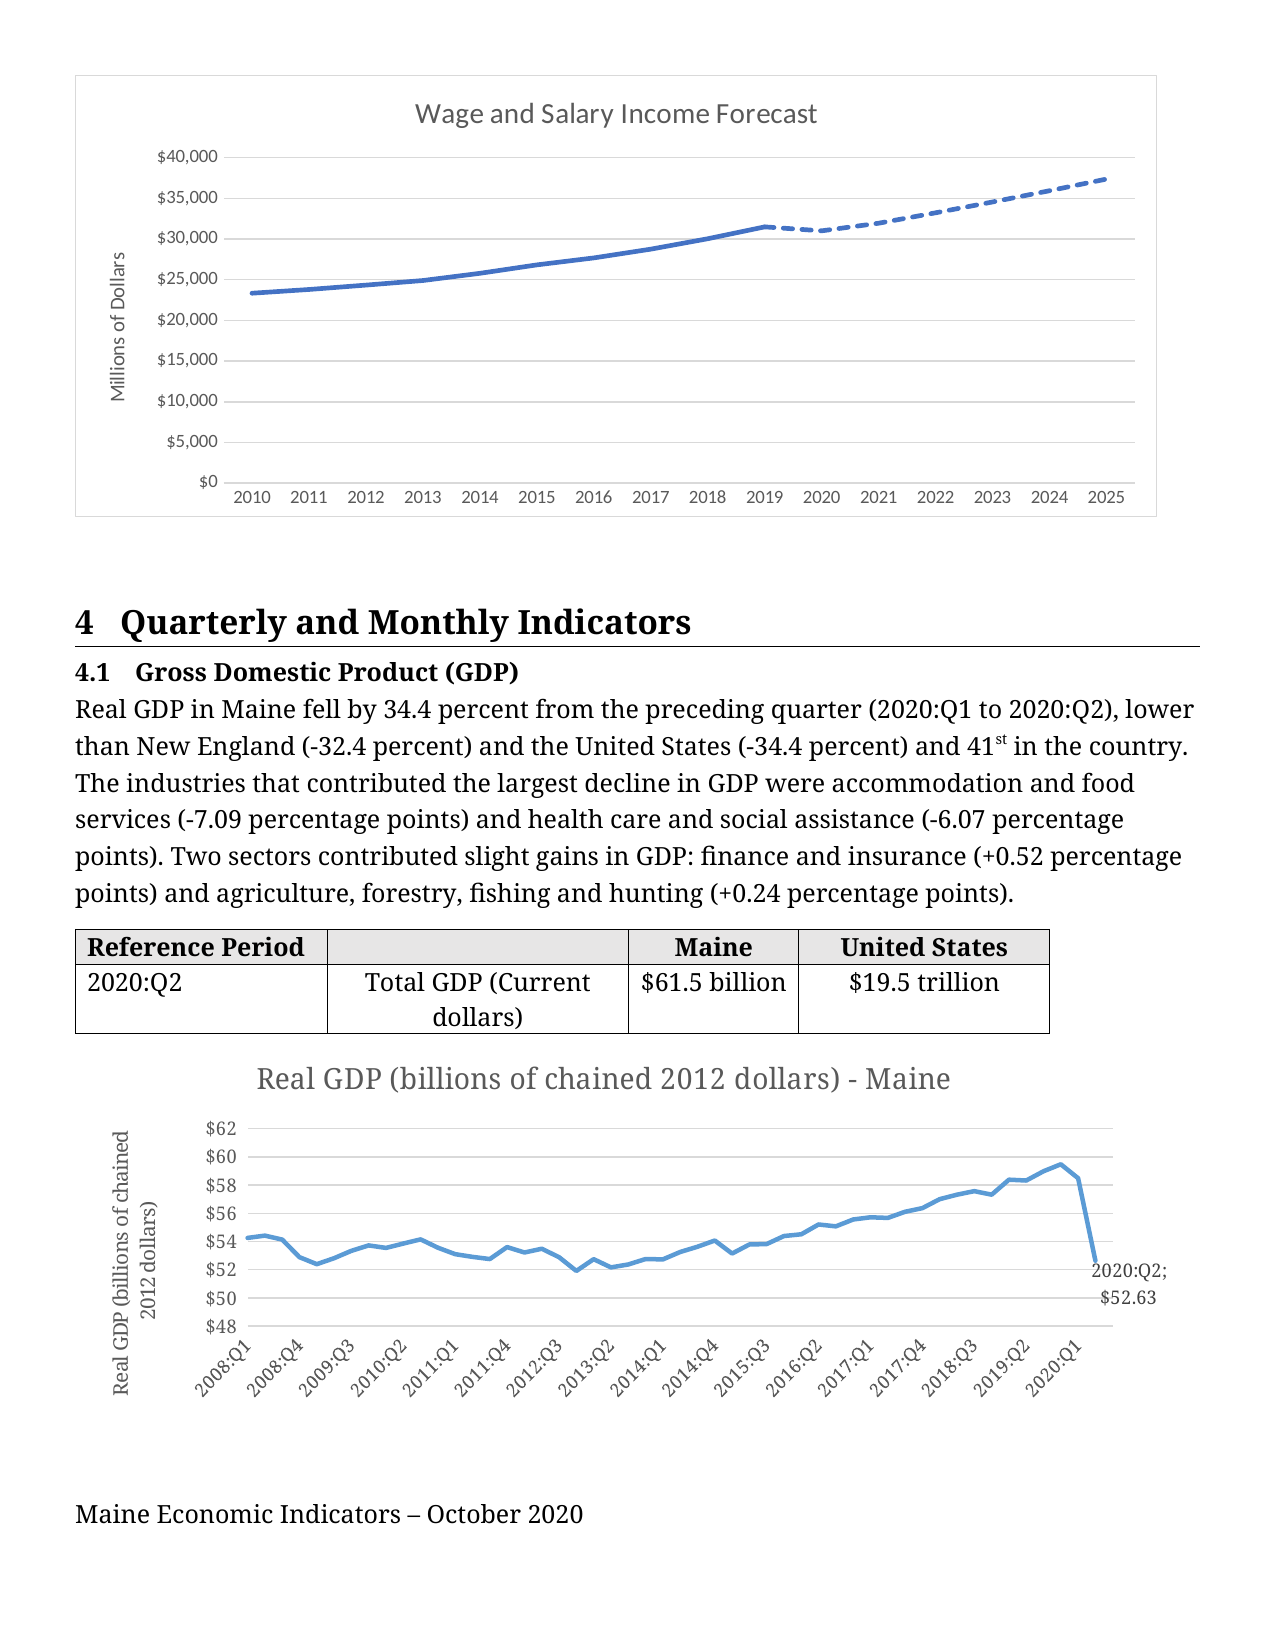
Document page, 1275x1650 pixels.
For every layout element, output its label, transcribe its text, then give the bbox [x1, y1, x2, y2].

table_cell $19.5 trillion [799, 965, 1049, 1033]
table_cell 2020:Q2 [76, 965, 327, 1033]
subtitle Gross Domestic Product (GDP) [75, 655, 1200, 689]
table_header [328, 930, 628, 964]
table_cell Total GDP (Current dollars) [328, 965, 628, 1033]
table_cell $61.5 billion [629, 965, 798, 1033]
table_header United States [799, 930, 1049, 964]
table_header Reference Period [76, 930, 327, 964]
text Real GDP in Maine fell by 34.4 percent from the preceding quarter (2020:Q1 to 2020:Q2), lower than New England (-32.4 percent) and the United States (-34.4 percent) and 41st in the country. The industries that contributed the largest decline in GDP were accommodation and food services (-7.09 percentage points) and health care and social assistance (-6.07 percentage points). Two sectors contributed slight gains in GDP: finance and insurance (+0.52 percentage points) and agriculture, forestry, fishing and hunting (+0.24 percentage points). [75, 692, 1200, 909]
table_header Maine [629, 930, 798, 964]
subtitle Quarterly and Monthly Indicators [75, 599, 1200, 646]
